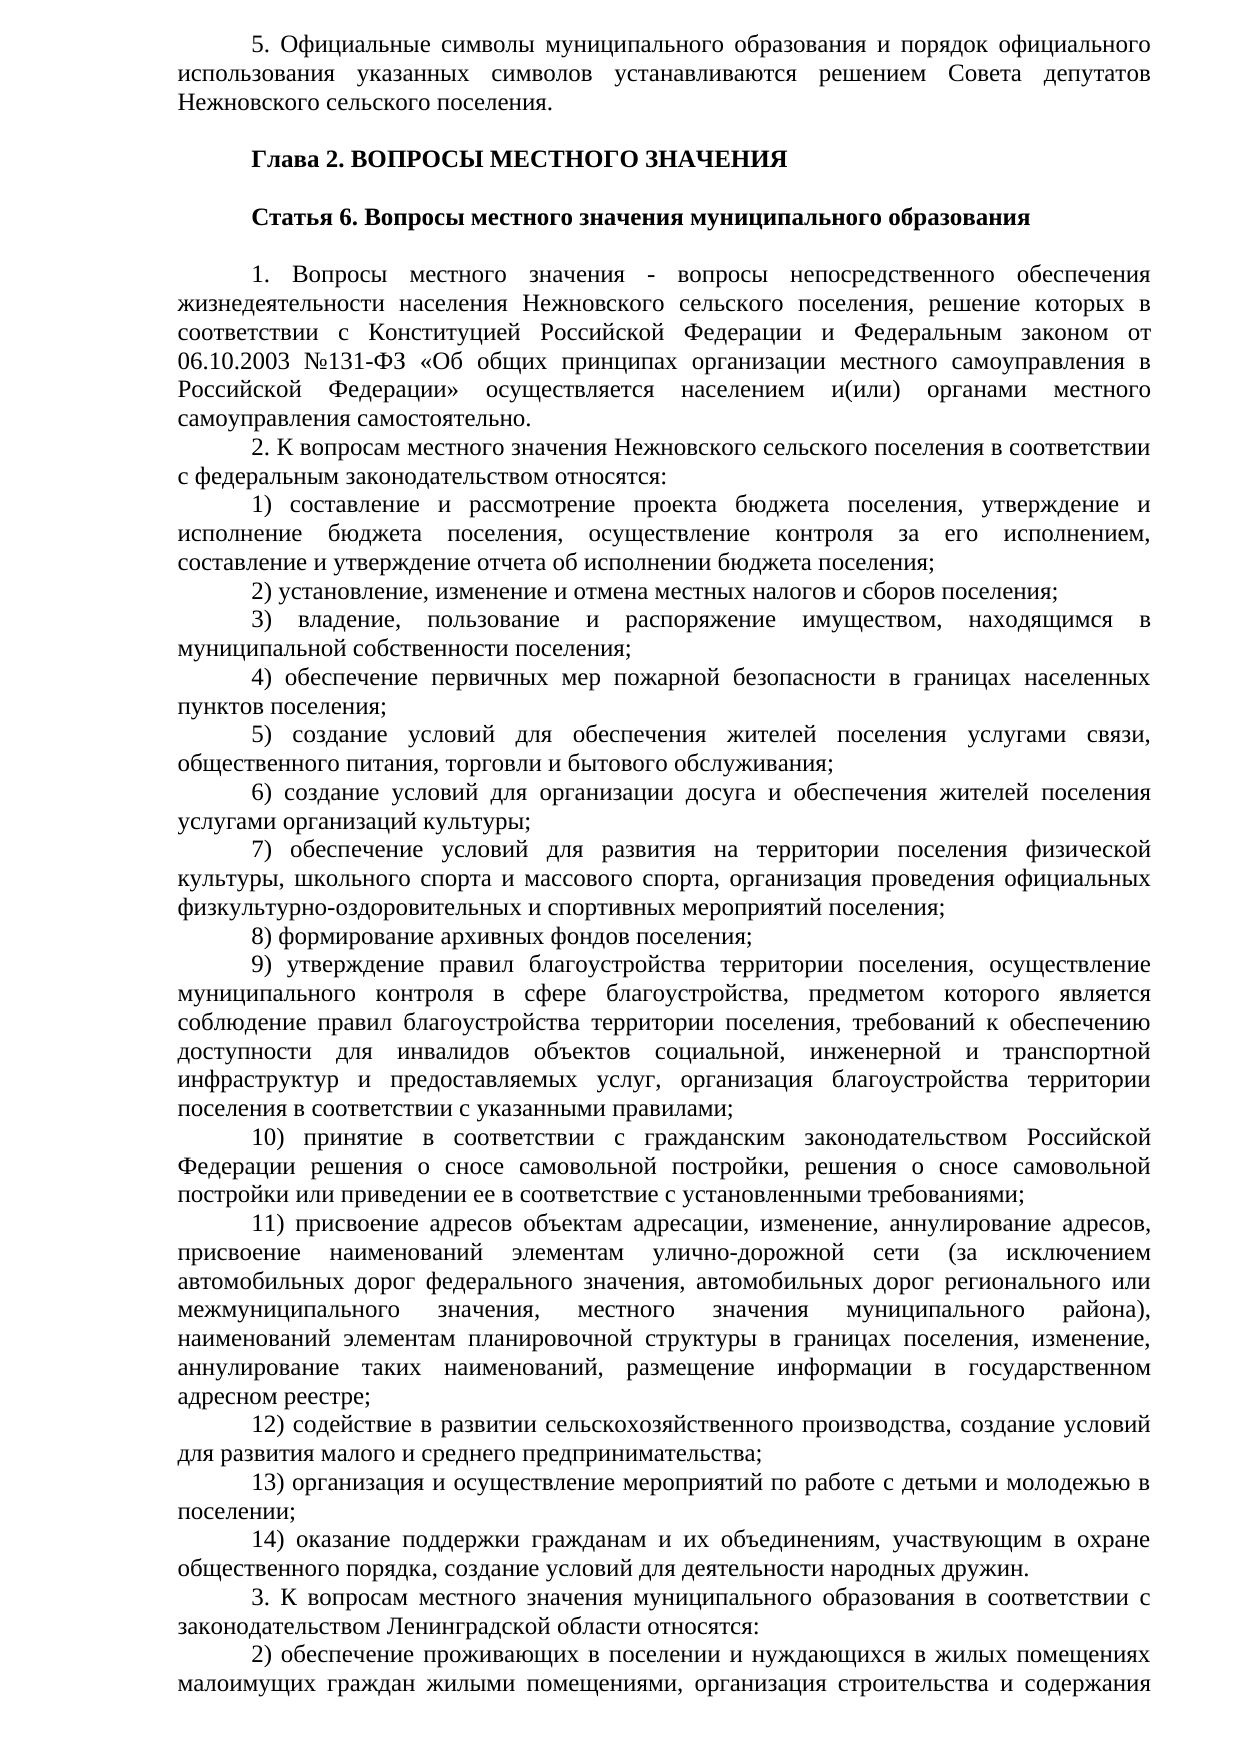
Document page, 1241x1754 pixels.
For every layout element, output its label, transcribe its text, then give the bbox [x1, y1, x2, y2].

text 2. К вопросам местного значения Нежновского сельского поселения в соответствии с федеральным законодательством относятся: [177, 432, 1152, 489]
text 8) формирование архивных фондов поселения; [177, 921, 1152, 949]
text Глава 2. ВОПРОСЫ МЕСТНОГО ЗНАЧЕНИЯ [177, 144, 1152, 173]
text 6) создание условий для организации досуга и обеспечения жителей поселения услугами организаций культуры; [177, 777, 1152, 834]
text 9) утверждение правил благоустройства территории поселения, осуществление муниципального контроля в сфере благоустройства, предметом которого является соблюдение правил благоустройства территории поселения, требований к обеспечению доступности для инвалидов объектов социальной, инженерной и транспортной инфраструктур и предоставляемых услуг, организация благоустройства территории поселения в соответствии с указанными правилами; [177, 949, 1152, 1122]
text 10) принятие в соответствии с гражданским законодательством Российской Федерации решения о сносе самовольной постройки, решения о сносе самовольной постройки или приведении ее в соответствие с установленными требованиями; [177, 1122, 1152, 1208]
text 14) оказание поддержки гражданам и их объединениям, участвующим в охране общественного порядка, создание условий для деятельности народных дружин. [177, 1524, 1152, 1582]
text 3. К вопросам местного значения муниципального образования в соответствии с законодательством Ленинградской области относятся: [177, 1582, 1152, 1639]
text 12) содействие в развитии сельскохозяйственного производства, создание условий для развития малого и среднего предпринимательства; [177, 1409, 1152, 1467]
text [177, 1639, 1152, 1697]
text 1. Вопросы местного значения - вопросы непосредственного обеспечения жизнедеятельности населения Нежновского сельского поселения, решение которых в соответствии с Конституцией Российской Федерации и Федеральным законом от 06.10.2003 №131-ФЗ «Об общих принципах организации местного самоуправления в Российской Федерации» осуществляется населением и(или) органами местного самоуправления самостоятельно. [177, 259, 1152, 432]
text 2) установление, изменение и отмена местных налогов и сборов поселения; [177, 576, 1152, 604]
text 3) владение, пользование и распоряжение имуществом, находящимся в муниципальной собственности поселения; [177, 604, 1152, 662]
text 5) создание условий для обеспечения жителей поселения услугами связи, общественного питания, торговли и бытового обслуживания; [177, 719, 1152, 777]
text 7) обеспечение условий для развития на территории поселения физической культуры, школьного спорта и массового спорта, организация проведения официальных физкультурно-оздоровительных и спортивных мероприятий поселения; [177, 834, 1152, 921]
text 5. Официальные символы муниципального образования и порядок официального использования указанных символов устанавливаются решением Совета депутатов Нежновского сельского поселения. [177, 29, 1152, 116]
text 1) составление и рассмотрение проекта бюджета поселения, утверждение и исполнение бюджета поселения, осуществление контроля за его исполнением, составление и утверждение отчета об исполнении бюджета поселения; [177, 489, 1152, 576]
text 4) обеспечение первичных мер пожарной безопасности в границах населенных пунктов поселения; [177, 662, 1152, 719]
text 11) присвоение адресов объектам адресации, изменение, аннулирование адресов, присвоение наименований элементам улично-дорожной сети (за исключением автомобильных дорог федерального значения, автомобильных дорог регионального или межмуниципального значения, местного значения муниципального района), наименований элементам планировочной структуры в границах поселения, изменение, аннулирование таких наименований, размещение информации в государственном адресном реестре; [177, 1208, 1152, 1409]
text Статья 6. Вопросы местного значения муниципального образования [177, 202, 1152, 231]
text 13) организация и осуществление мероприятий по работе с детьми и молодежью в поселении; [177, 1467, 1152, 1524]
